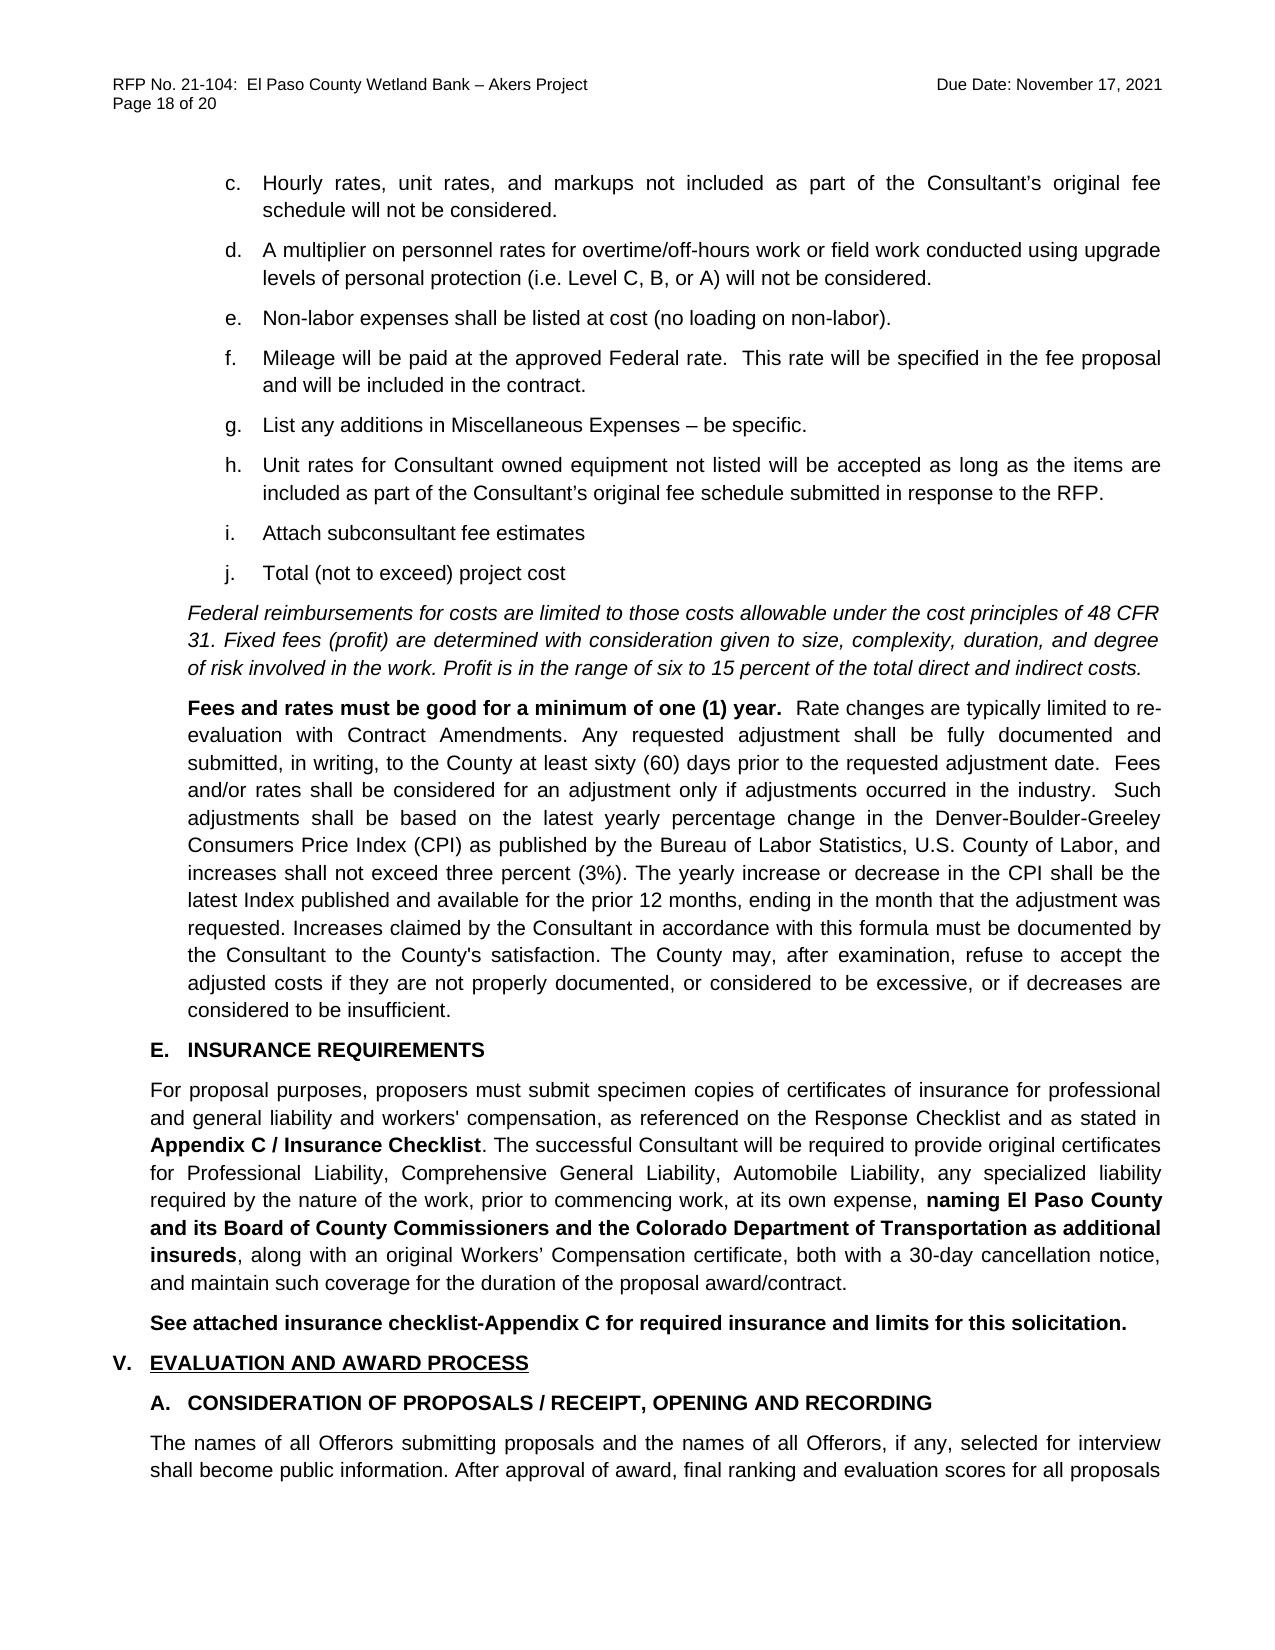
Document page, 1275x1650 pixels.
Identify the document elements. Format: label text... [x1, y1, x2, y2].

text For proposal purposes, proposers must submit specimen copies of certificates of insurance for professional and general liability and workers' compensation, as referenced on the Response Checklist and as stated in Appendix C / Insurance Checklist. The successful Consultant will be required to provide original certificates for Professional Liability, Comprehensive General Liability, Automobile Liability, any specialized liability required by the nature of the work, prior to commencing work, at its own expense, naming El Paso County and its Board of County Commissioners and the Colorado Department of Transportation as additional insureds, along with an original Workers’ Compensation certificate, both with a 30-day cancellation notice, and maintain such coverage for the duration of the proposal award/contract. [150, 1078, 1162, 1295]
list CONSIDERATION OF PROPOSALS / RECEIPT, OPENING AND RECORDING [150, 1391, 1162, 1415]
list Unit rates for Consultant owned equipment not listed will be accepted as long as the items are included as part of the Consultant’s original fee schedule submitted in response to the RFP. [225, 453, 1162, 505]
list Attach subconsultant fee estimates [225, 521, 1162, 545]
text See attached insurance checklist-Appendix C for required insurance and limits for this solicitation. [150, 1311, 1162, 1335]
list A multiplier on personnel rates for overtime/off-hours work or field work conducted using upgrade levels of personal protection (i.e. Level C, B, or A) will not be considered. [225, 238, 1162, 290]
text Fees and rates must be good for a minimum of one (1) year. Rate changes are typically limited to re-evaluation with Contract Amendments. Any requested adjustment shall be fully documented and submitted, in writing, to the County at least sixty (60) days prior to the requested adjustment date. Fees and/or rates shall be considered for an adjustment only if adjustments occurred in the industry. Such adjustments shall be based on the latest yearly percentage change in the Denver-Boulder-Greeley Consumers Price Index (CPI) as published by the Bureau of Labor Statistics, U.S. County of Labor, and increases shall not exceed three percent (3%). The yearly increase or decrease in the CPI shall be the latest Index published and available for the prior 12 months, ending in the month that the adjustment was requested. Increases claimed by the Consultant in accordance with this formula must be documented by the Consultant to the County's satisfaction. The County may, after examination, refuse to accept the adjusted costs if they are not properly documented, or considered to be excessive, or if decreases are considered to be insufficient. [187, 696, 1162, 1022]
text V. EVALUATION AND AWARD PROCESS [112, 1351, 1162, 1375]
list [150, 1431, 1162, 1482]
list Total (not to exceed) project cost [225, 561, 1162, 585]
list Federal reimbursements for costs are limited to those costs allowable under the cost principles of 48 CFR 31. Fixed fees (profit) are determined with consideration given to size, complexity, duration, and degree of risk involved in the work. Profit is in the range of six to 15 percent of the total direct and indirect costs. [187, 601, 1162, 680]
list Mileage will be paid at the approved Federal rate. This rate will be specified in the fee proposal and will be included in the contract. [225, 346, 1162, 397]
list INSURANCE REQUIREMENTS [150, 1038, 1162, 1062]
list List any additions in Miscellaneous Expenses – be specific. [225, 413, 1162, 437]
list Non-labor expenses shall be listed at cost (no loading on non-labor). [225, 306, 1162, 330]
list Hourly rates, unit rates, and markups not included as part of the Consultant’s original fee schedule will not be considered. [225, 171, 1162, 222]
